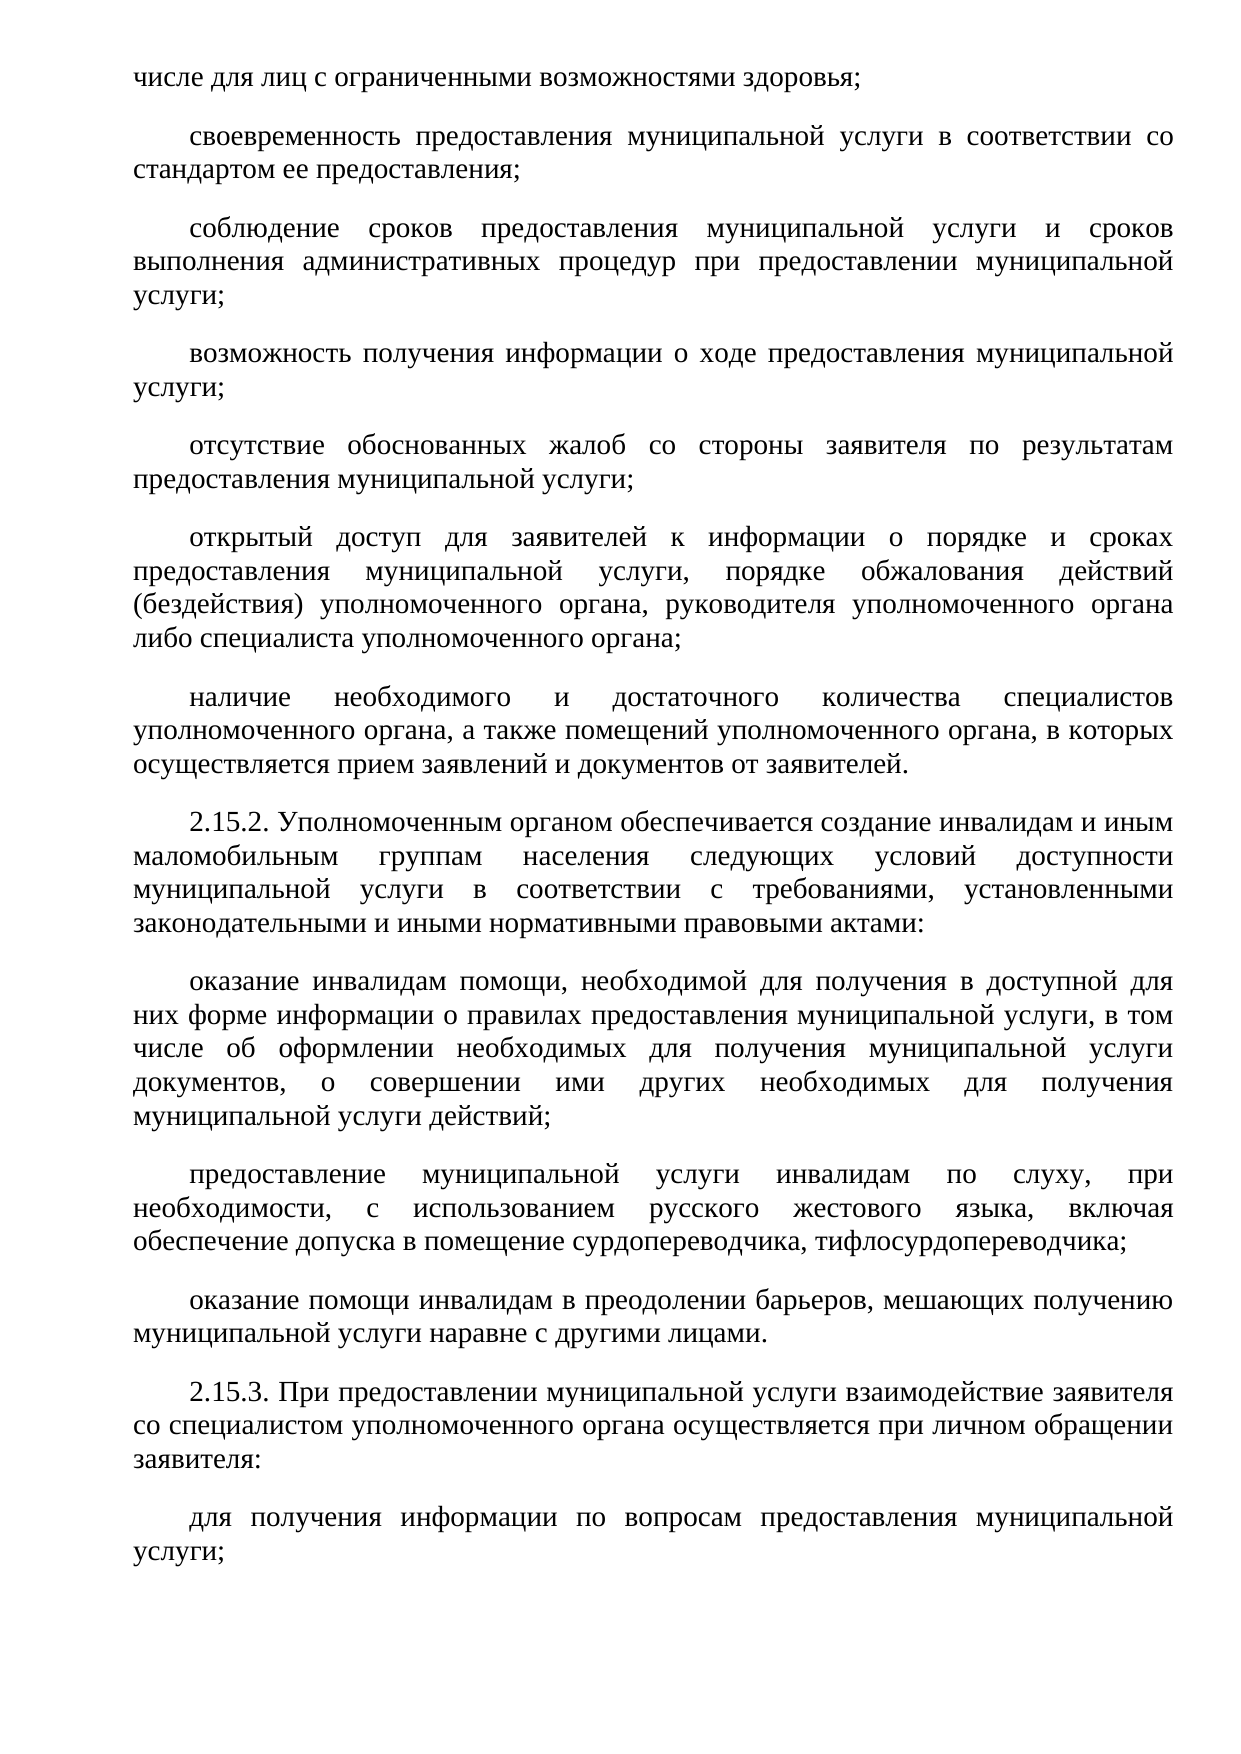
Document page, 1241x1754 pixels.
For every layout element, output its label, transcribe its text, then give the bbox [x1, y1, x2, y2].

text 2.15.2. Уполномоченным органом обеспечивается создание инвалидам и иным маломобильным группам населения следующих условий доступности муниципальной услуги в соответствии с требованиями, установленными законодательными и иными нормативными правовыми актами: [133, 804, 1174, 938]
text наличие необходимого и достаточного количества специалистов уполномоченного органа, а также помещений уполномоченного органа, в которых осуществляется прием заявлений и документов от заявителей. [133, 679, 1174, 779]
text предоставление муниципальной услуги инвалидам по слуху, при необходимости, с использованием русского жестового языка, включая обеспечение допуска в помещение сурдопереводчика, тифлосурдопереводчика; [133, 1156, 1174, 1257]
text возможность получения информации о ходе предоставления муниципальной услуги; [133, 335, 1174, 402]
text отсутствие обоснованных жалоб со стороны заявителя по результатам предоставления муниципальной услуги; [133, 427, 1174, 494]
text открытый доступ для заявителей к информации о порядке и сроках предоставления муниципальной услуги, порядке обжалования действий (бездействия) уполномоченного органа, руководителя уполномоченного органа либо специалиста уполномоченного органа; [133, 519, 1174, 654]
text оказание помощи инвалидам в преодолении барьеров, мешающих получению муниципальной услуги наравне с другими лицами. [133, 1282, 1174, 1349]
text оказание инвалидам помощи, необходимой для получения в доступной для них форме информации о правилах предоставления муниципальной услуги, в том числе об оформлении необходимых для получения муниципальной услуги документов, о совершении ими других необходимых для получения муниципальной услуги действий; [133, 963, 1174, 1131]
text своевременность предоставления муниципальной услуги в соответствии со стандартом ее предоставления; [133, 118, 1174, 185]
text 2.15.3. При предоставлении муниципальной услуги взаимодействие заявителя со специалистом уполномоченного органа осуществляется при личном обращении заявителя: [133, 1374, 1174, 1474]
text для получения информации по вопросам предоставления муниципальной услуги; [133, 1499, 1174, 1567]
text соблюдение сроков предоставления муниципальной услуги и сроков выполнения административных процедур при предоставлении муниципальной услуги; [133, 210, 1174, 310]
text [133, 59, 1174, 93]
